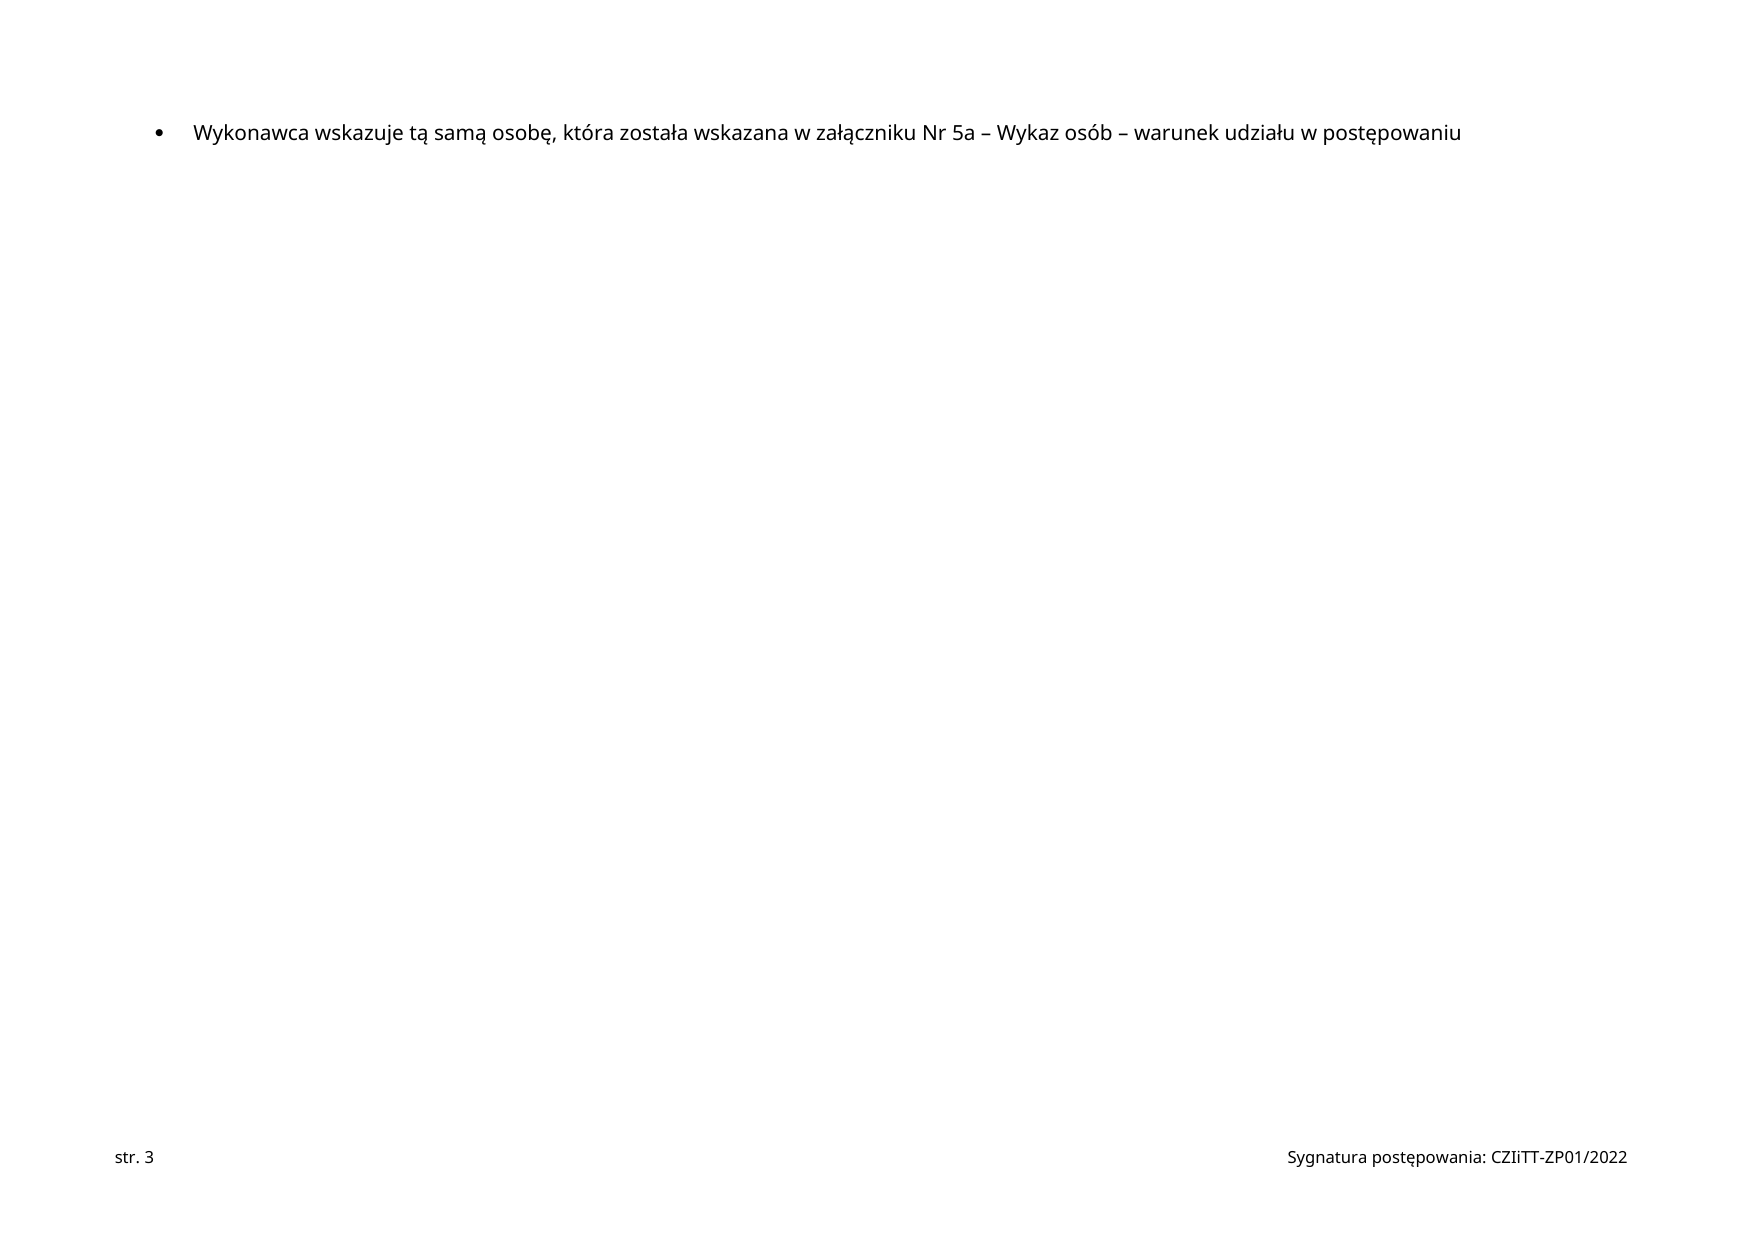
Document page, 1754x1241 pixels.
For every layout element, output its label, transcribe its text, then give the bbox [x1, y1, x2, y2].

list Wykonawca wskazuje tą samą osobę, która została wskazana w załączniku Nr 5a – Wykaz osób – warunek udziału w postępowaniu [156, 118, 1636, 147]
